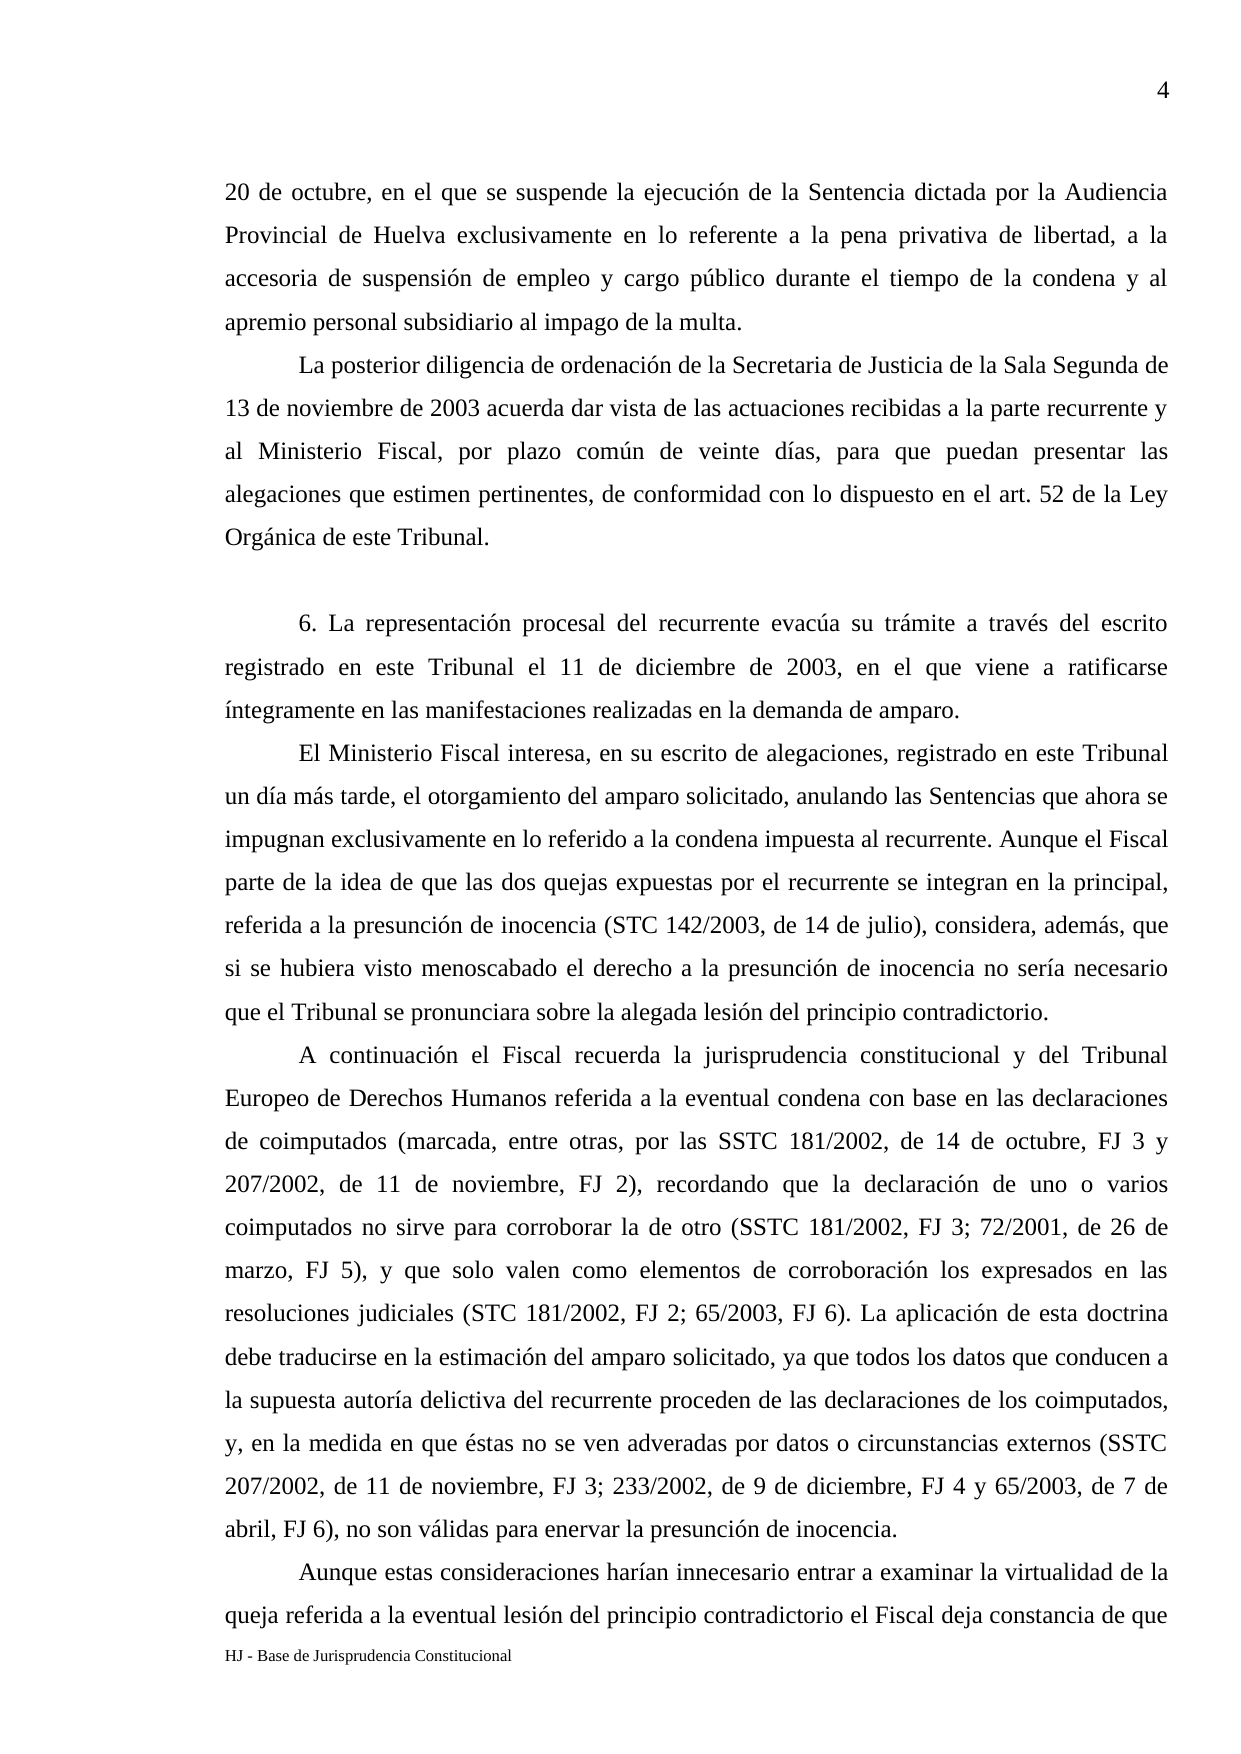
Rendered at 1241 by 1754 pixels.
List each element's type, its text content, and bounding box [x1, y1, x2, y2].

text 6. La representación procesal del recurrente evacúa su trámite a través del escrito registrado en este Tribunal el 11 de diciembre de 2003, en el que viene a ratificarse íntegramente en las manifestaciones realizadas en la demanda de amparo. [224, 608, 1169, 723]
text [224, 1557, 1169, 1629]
text A continuación el Fiscal recuerda la jurisprudencia constitucional y del Tribunal Europeo de Derechos Humanos referida a la eventual condena con base en las declaraciones de coimputados (marcada, entre otras, por las SSTC 181/2002, de 14 de octubre, FJ 3 y 207/2002, de 11 de noviembre, FJ 2), recordando que la declaración de uno o varios coimputados no sirve para corroborar la de otro (SSTC 181/2002, FJ 3; 72/2001, de 26 de marzo, FJ 5), y que solo valen como elementos de corroboración los expresados en las resoluciones judiciales (STC 181/2002, FJ 2; 65/2003, FJ 6). La aplicación de esta doctrina debe traducirse en la estimación del amparo solicitado, ya que todos los datos que conducen a la supuesta autoría delictiva del recurrente proceden de las declaraciones de los coimputados, y, en la medida en que éstas no se ven adveradas por datos o circunstancias externos (SSTC 207/2002, de 11 de noviembre, FJ 3; 233/2002, de 9 de diciembre, FJ 4 y 65/2003, de 7 de abril, FJ 6), no son válidas para enervar la presunción de inocencia. [224, 1040, 1169, 1543]
text La posterior diligencia de ordenación de la Secretaria de Justicia de la Sala Segunda de 13 de noviembre de 2003 acuerda dar vista de las actuaciones recibidas a la parte recurrente y al Ministerio Fiscal, por plazo común de veinte días, para que puedan presentar las alegaciones que estimen pertinentes, de conformidad con lo dispuesto en el art. 52 de la Ley Orgánica de este Tribunal. [224, 350, 1169, 551]
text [224, 177, 1169, 335]
text El Ministerio Fiscal interesa, en su escrito de alegaciones, registrado en este Tribunal un día más tarde, el otorgamiento del amparo solicitado, anulando las Sentencias que ahora se impugnan exclusivamente en lo referido a la condena impuesta al recurrente. Aunque el Fiscal parte de la idea de que las dos quejas expuestas por el recurrente se integran en la principal, referida a la presunción de inocencia (STC 142/2003, de 14 de julio), considera, además, que si se hubiera visto menoscabado el derecho a la presunción de inocencia no sería necesario que el Tribunal se pronunciara sobre la alegada lesión del principio contradictorio. [224, 738, 1169, 1025]
